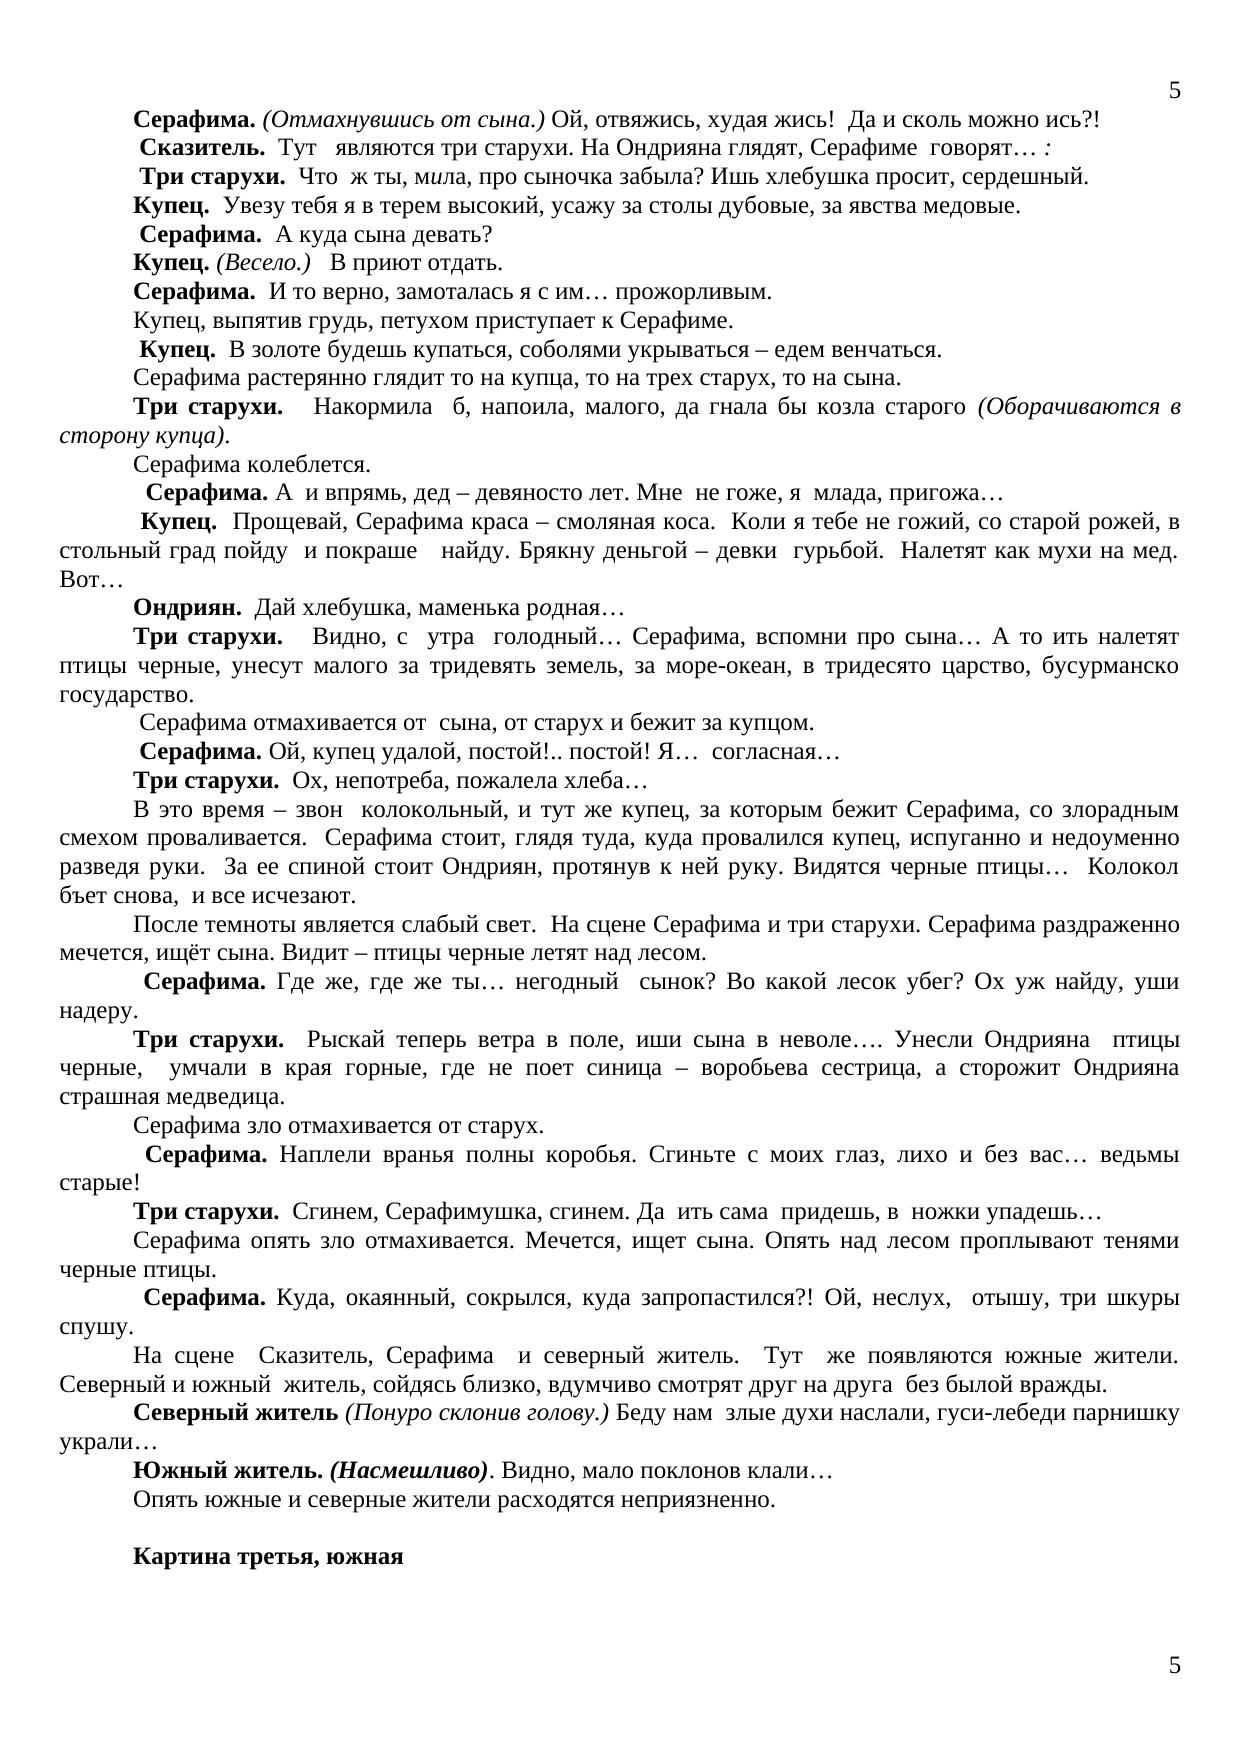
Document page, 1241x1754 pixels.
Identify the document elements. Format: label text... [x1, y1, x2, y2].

subtitle Южный житель. (Насмешливо). Видно, мало поклонов клали… [59, 1455, 1181, 1484]
text Серафима растерянно глядит то на купца, то на трех старух, то на сына. [59, 362, 1181, 391]
text Купец. (Весело.) В приют отдать. [59, 247, 1181, 276]
text Опять южные и северные жители расходятся неприязненно. [59, 1484, 1181, 1512]
text Серафима. И то верно, замоталась я с им… прожорливым. [59, 276, 1181, 305]
text Три старухи. Ох, непотреба, пожалела хлеба… [59, 765, 1181, 794]
text Купец. В золоте будешь купаться, соболями укрываться – едем венчаться. [59, 334, 1181, 362]
text Серафима. А куда сына девать? [59, 219, 1181, 247]
text После темноты является слабый свет. На сцене Серафима и три старухи. Серафима раздраженно мечется, ищёт сына. Видит – птицы черные летят над лесом. [59, 909, 1181, 966]
text Три старухи. Рыскай теперь ветра в поле, иши сына в неволе…. Унесли Ондрияна птицы черные, умчали в края горные, где не поет синица – воробьева сестрица, а сторожит Ондрияна страшная медведица. [59, 1024, 1181, 1110]
text Купец. Прощевай, Серафима краса – смоляная коса. Коли я тебе не гожий, со старой рожей, в стольный град пойду и покраше найду. Брякну деньгой – девки гурьбой. Налетят как мухи на мед. Вот… [59, 506, 1181, 592]
text Ондриян. Дай хлебушка, маменька родная… [59, 592, 1181, 621]
text Серафима. Ой, купец удалой, постой!.. постой! Я… согласная… [59, 736, 1181, 765]
text Серафима. Наплели вранья полны коробья. Сгиньте с моих глаз, лихо и без вас… ведьмы старые! [59, 1139, 1181, 1196]
text Три старухи. Накормила б, напоила, малого, да гнала бы козла старого (Оборачиваются в сторону купца). [59, 391, 1181, 449]
text В это время – звон колокольный, и тут же купец, за которым бежит Серафима, со злорадным смехом проваливается. Серафима стоит, глядя туда, куда провалился купец, испуганно и недоуменно разведя руки. За ее спиной стоит Ондриян, протянув к ней руку. Видятся черные птицы… Колокол бъет снова, и все исчезают. [59, 794, 1181, 909]
text Три старухи. Что ж ты, мила, про сыночка забыла? Ишь хлебушка просит, сердешный. [59, 161, 1181, 190]
text Серафима. (Отмахнувшись от сына.) Ой, отвяжись, худая жись! Да и сколь можно ись?! [59, 104, 1181, 132]
text Купец. Увезу тебя я в терем высокий, усажу за столы дубовые, за явства медовые. [59, 190, 1181, 219]
text Серафима отмахивается от сына, от старух и бежит за купцом. [59, 707, 1181, 736]
text Серафима колеблется. [59, 449, 1181, 477]
subtitle Северный житель (Понуро склонив голову.) Беду нам злые духи наслали, гуси-лебеди парнишку украли… [59, 1397, 1181, 1455]
text Картина третья, южная [59, 1541, 1181, 1570]
text Сказитель. Тут являются три старухи. На Ондрияна глядят, Серафиме говорят… : [59, 132, 1181, 161]
text Серафима зло отмахивается от старух. [59, 1110, 1181, 1139]
text Серафима. А и впрямь, дед – девяносто лет. Мне не гоже, я млада, пригожа… [59, 477, 1181, 506]
text Серафима. Где же, где же ты… негодный сынок? Во какой лесок убег? Ох уж найду, уши надеру. [59, 966, 1181, 1024]
text Три старухи. Видно, с утра голодный… Серафима, вспомни про сына… А то ить налетят птицы черные, унесут малого за тридевять земель, за море-океан, в тридесято царство, бусурманско государство. [59, 621, 1181, 707]
text Три старухи. Сгинем, Серафимушка, сгинем. Да ить сама придешь, в ножки упадешь… [59, 1196, 1181, 1225]
text Серафима опять зло отмахивается. Мечется, ищет сына. Опять над лесом проплывают тенями черные птицы. [59, 1225, 1181, 1282]
text Серафима. Куда, окаянный, сокрылся, куда запропастился?! Ой, неслух, отышу, три шкуры спушу. [59, 1282, 1181, 1340]
text На сцене Сказитель, Серафима и северный житель. Тут же появляются южные жители. Северный и южный житель, сойдясь близко, вдумчиво смотрят друг на друга без былой вражды. [59, 1340, 1181, 1397]
text Купец, выпятив грудь, петухом приступает к Серафиме. [59, 305, 1181, 334]
